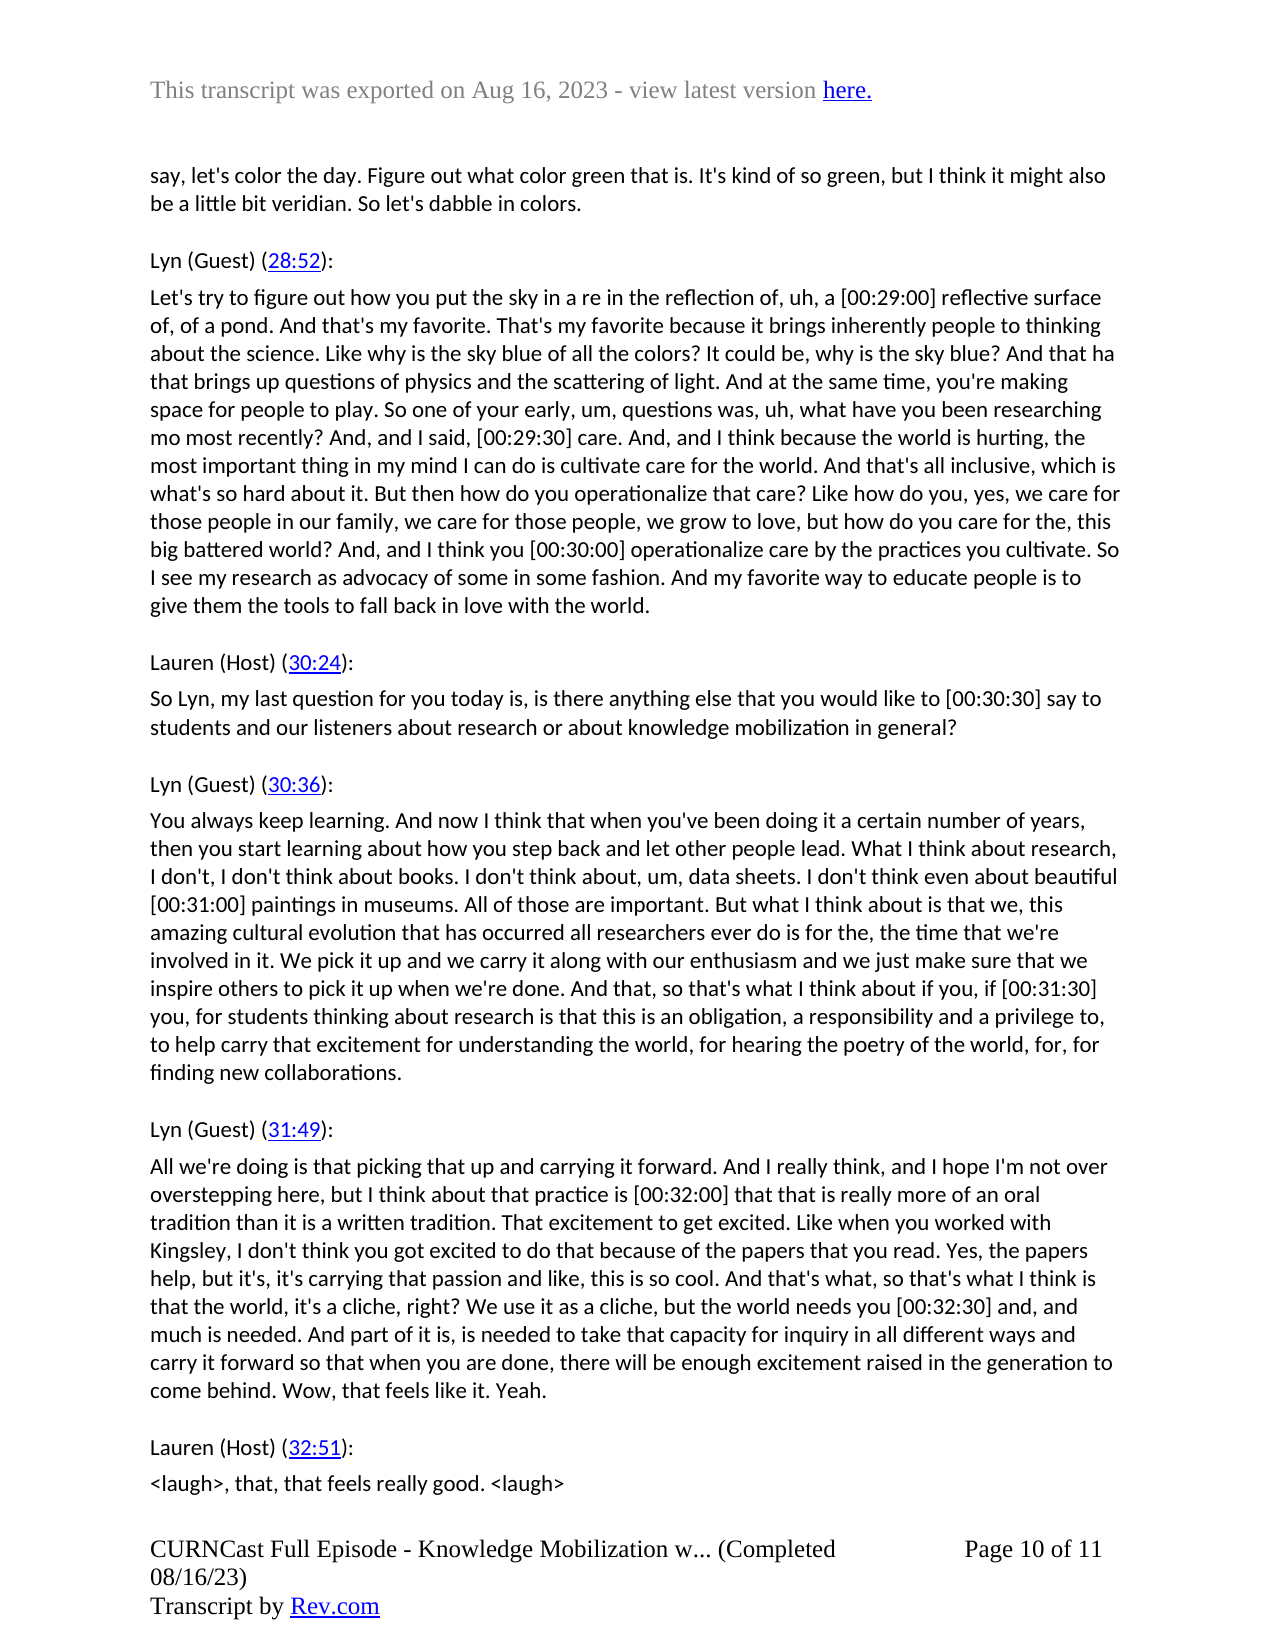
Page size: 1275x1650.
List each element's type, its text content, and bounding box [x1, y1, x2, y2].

text Lyn (Guest) (30:36): [150, 770, 1125, 798]
text Lauren (Host) (32:51): [150, 1433, 1125, 1461]
text All we're doing is that picking that up and carrying it forward. And I really think, and I hope I'm not over overstepping here, but I think about that practice is [00:32:00] that that is really more of an oral tradition than it is a written tradition. That excitement to get excited. Like when you worked with Kingsley, I don't think you got excited to do that because of the papers that you read. Yes, the papers help, but it's, it's carrying that passion and like, this is so cool. And that's what, so that's what I think is that the world, it's a cliche, right? We use it as a cliche, but the world needs you [00:32:30] and, and much is needed. And part of it is, is needed to take that capacity for inquiry in all different ways and carry it forward so that when you are done, there will be enough excitement raised in the generation to come behind. Wow, that feels like it. Yeah. [150, 1152, 1125, 1404]
text Let's try to figure out how you put the sky in a re in the reflection of, uh, a [00:29:00] reflective surface of, of a pond. And that's my favorite. That's my favorite because it brings inherently people to thinking about the science. Like why is the sky blue of all the colors? It could be, why is the sky blue? And that ha that brings up questions of physics and the scattering of light. And at the same time, you're making space for people to play. So one of your early, um, questions was, uh, what have you been researching mo most recently? And, and I said, [00:29:30] care. And, and I think because the world is hurting, the most important thing in my mind I can do is cultivate care for the world. And that's all inclusive, which is what's so hard about it. But then how do you operationalize that care? Like how do you, yes, we care for those people in our family, we care for those people, we grow to love, but how do you care for the, this big battered world? And, and I think you [00:30:00] operationalize care by the practices you cultivate. So I see my research as advocacy of some in some fashion. And my favorite way to educate people is to give them the tools to fall back in love with the world. [150, 283, 1125, 619]
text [150, 161, 1125, 217]
text Lauren (Host) (30:24): [150, 648, 1125, 676]
text So Lyn, my last question for you today is, is there anything else that you would like to [00:30:30] say to students and our listeners about research or about knowledge mobilization in general? [150, 684, 1125, 741]
text <laugh>, that, that feels really good. <laugh> [150, 1469, 1125, 1498]
text You always keep learning. And now I think that when you've been doing it a certain number of years, then you start learning about how you step back and let other people lead. What I think about research, I don't, I don't think about books. I don't think about, um, data sheets. I don't think even about beautiful [00:31:00] paintings in museums. All of those are important. But what I think about is that we, this amazing cultural evolution that has occurred all researchers ever do is for the, the time that we're involved in it. We pick it up and we carry it along with our enthusiasm and we just make sure that we inspire others to pick it up when we're done. And that, so that's what I think about if you, if [00:31:30] you, for students thinking about research is that this is an obligation, a responsibility and a privilege to, to help carry that excitement for understanding the world, for hearing the poetry of the world, for, for finding new collaborations. [150, 806, 1125, 1086]
text Lyn (Guest) (31:49): [150, 1116, 1125, 1143]
text Lyn (Guest) (28:52): [150, 246, 1125, 274]
